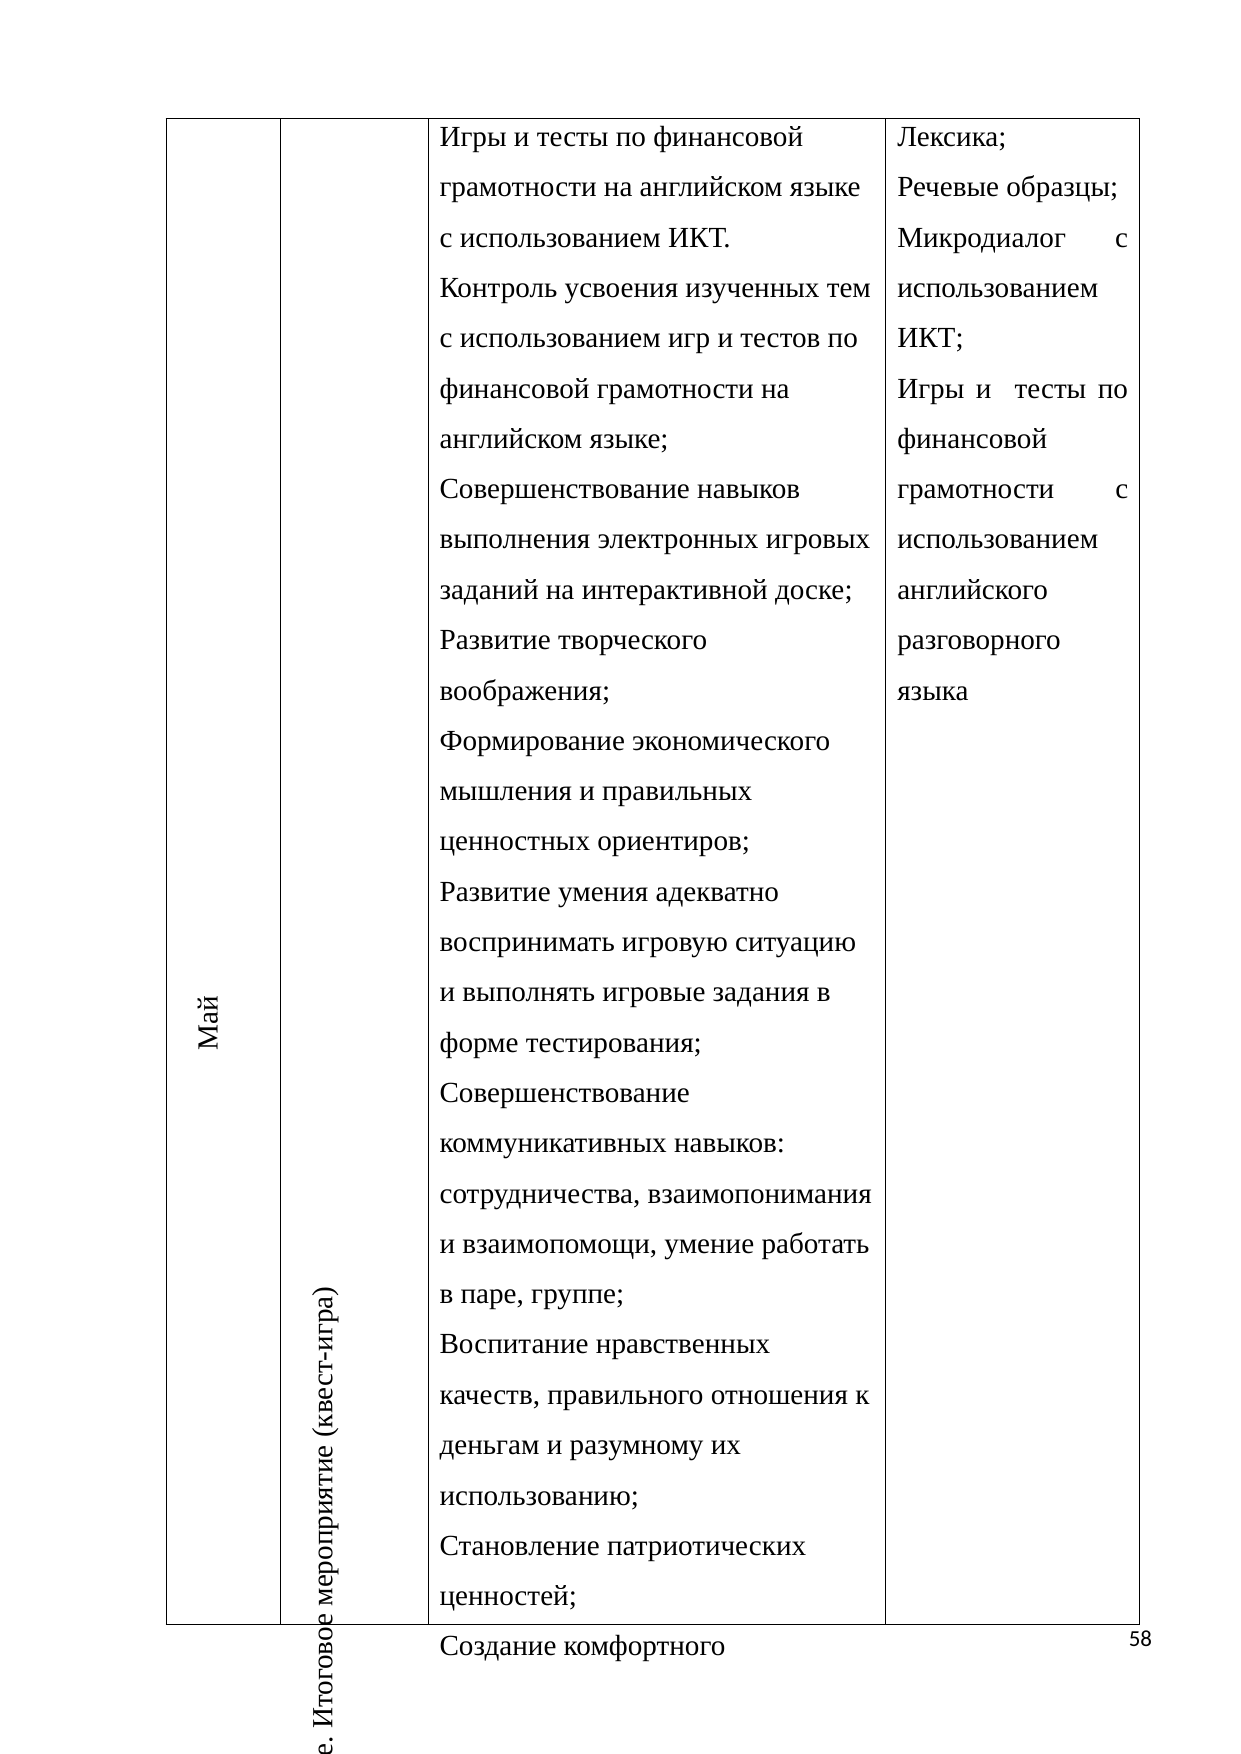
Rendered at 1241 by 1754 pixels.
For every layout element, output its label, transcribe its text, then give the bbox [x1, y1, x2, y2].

table_cell Игры и тесты по финансовой грамотности на английском языке с использованием ИКТ. Контроль усвоения изученных тем с использованием игр и тестов по финансовой грамотности на английском языке; Совершенствование навыков выполнения электронных игровых заданий на интерактивной доске; Развитие творческого воображения; Формирование экономического мышления и правильных ценностных ориентиров; Развитие умения адекватно воспринимать игровую ситуацию и выполнять игровые задания в форме тестирования; Совершенствование коммуникативных навыков: сотрудничества, взаимопонимания и взаимопомощи, умение работать в паре, группе; Воспитание нравственных качеств, правильного отношения к деньгам и разумному их использованию; Становление патриотических ценностей; Создание комфортного эмоционального настроя, способствующего личностной самореализации, проявлению инициативности, самостоятельности; [429, 119, 885, 1624]
table_cell Тестирование. Итоговое мероприятие (квест-игра) [281, 119, 428, 1624]
table_cell Лексика; Речевые образцы; Микродиалог с использованием ИКТ; Игры и тесты по финансовой грамотности с использованием английского разговорного языка [886, 119, 1139, 1624]
table_cell Май [167, 119, 280, 1624]
